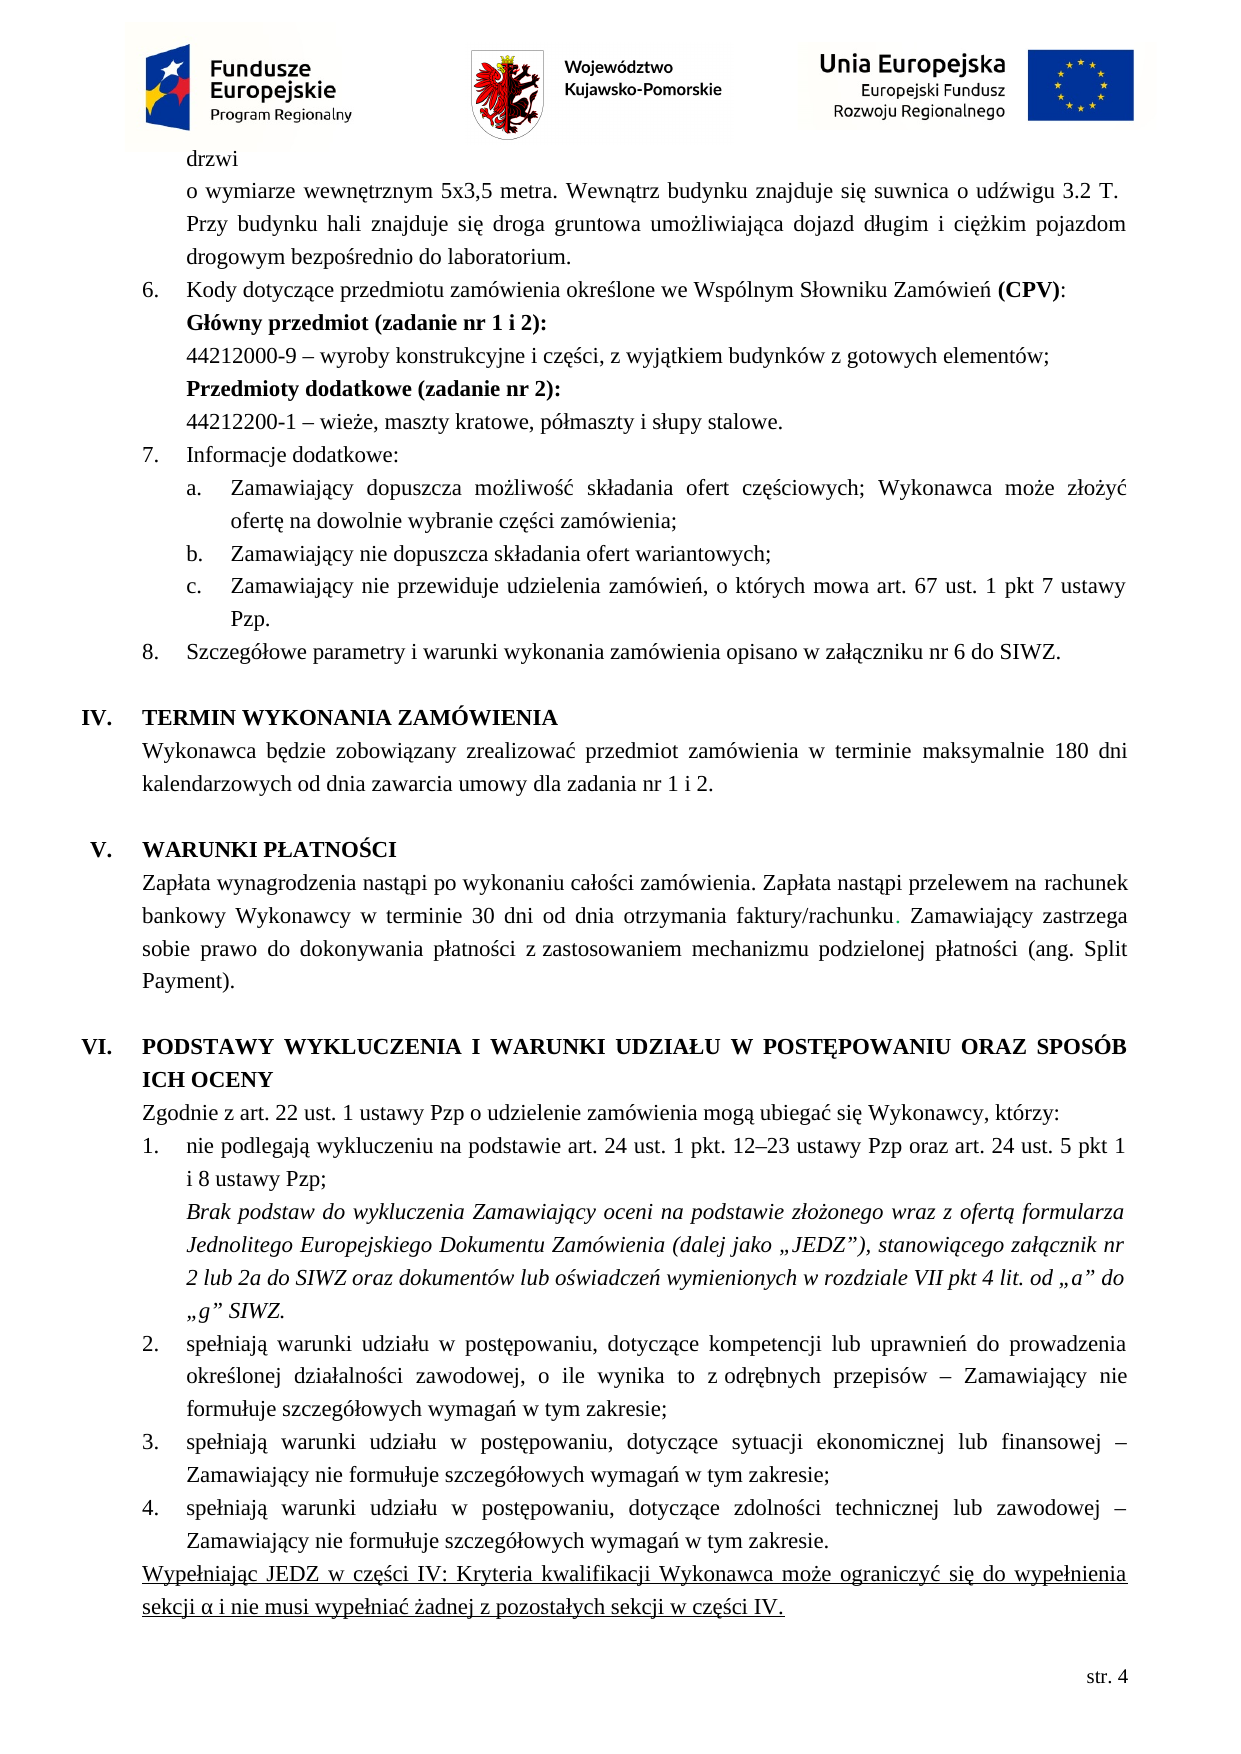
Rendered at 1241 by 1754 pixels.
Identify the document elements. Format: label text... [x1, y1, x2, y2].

list Zamawiający nie dopuszcza składania ofert wariantowych; [186, 540, 1128, 566]
list Kody dotyczące przedmiotu zamówienia określone we Wspólnym Słowniku Zamówień (CPV): [142, 276, 1128, 303]
list Zamawiający nie przewiduje udzielenia zamówień, o których mowa art. 67 ust. 1 pkt 7 ustawy Pzp. [186, 573, 1128, 632]
text Zgodnie z art. 22 ust. 1 ustawy Pzp o udzielenie zamówienia mogą ubiegać się Wykonawcy, którzy: [142, 1099, 1128, 1126]
text Zapłata wynagrodzenia nastąpi po wykonaniu całości zamówienia. Zapłata nastąpi przelewem na rachunek bankowy Wykonawcy w terminie 30 dni od dnia otrzymania faktury/rachunku. Zamawiający zastrzega sobie prawo do dokonywania płatności z zastosowaniem mechanizmu podzielonej płatności (ang. Split Payment). [142, 869, 1128, 994]
list PODSTAWY WYKLUCZENIA I WARUNKI UDZIAŁU W POSTĘPOWANIU ORAZ SPOSÓB ICH OCENY [112, 1033, 1128, 1093]
text Główny przedmiot (zadanie nr 1 i 2): [186, 309, 1128, 336]
text Wykonawca będzie zobowiązany zrealizować przedmiot zamówienia w terminie maksymalnie 180 dni kalendarzowych od dnia zawarcia umowy dla zadania nr 1 i 2. [142, 737, 1128, 796]
text 44212000-9 – wyroby konstrukcyjne i części, z wyjątkiem budynków z gotowych elementów; [186, 342, 1128, 368]
text 44212200-1 – wieże, maszty kratowe, półmaszty i słupy stalowe. [186, 408, 1128, 434]
list spełniają warunki udziału w postępowaniu, dotyczące kompetencji lub uprawnień do prowadzenia określonej działalności zawodowej, o ile wynika to z odrębnych przepisów – Zamawiający nie formułuje szczegółowych wymagań w tym zakresie; [142, 1330, 1128, 1422]
text Przedmioty dodatkowe (zadanie nr 2): [186, 375, 1128, 401]
list Szczegółowe parametry i warunki wykonania zamówienia opisano w załączniku nr 6 do SIWZ. [142, 638, 1128, 665]
picture [797, 42, 1157, 130]
text Wypełniając JEDZ w części IV: Kryteria kwalifikacji Wykonawca może ograniczyć się do wypełnienia sekcji α i nie musi wypełniać żadnej z pozostałych sekcji w części IV. [142, 1560, 1128, 1583]
list spełniają warunki udziału w postępowaniu, dotyczące zdolności technicznej lub zawodowej – Zamawiający nie formułuje szczegółowych wymagań w tym zakresie. [142, 1494, 1128, 1553]
list nie podlegają wykluczeniu na podstawie art. 24 ust. 1 pkt. 12–23 ustawy Pzp oraz art. 24 ust. 5 pkt 1 i 8 ustawy Pzp; [142, 1132, 1128, 1191]
text Brak podstaw do wykluczenia Zamawiający oceni na podstawie złożonego wraz z ofertą formularza Jednolitego Europejskiego Dokumentu Zamówienia (dalej jako „JEDZ”), stanowiącego załącznik nr 2 lub 2a do SIWZ oraz dokumentów lub oświadczeń wymienionych w rozdziale VII pkt 4 lit. od „a” do „g” SIWZ. [186, 1198, 1128, 1323]
list TERMIN WYKONANIA ZAMÓWIENIA [112, 704, 1128, 731]
picture [464, 42, 734, 145]
list WARUNKI PŁATNOŚCI [112, 836, 1128, 862]
list spełniają warunki udziału w postępowaniu, dotyczące sytuacji ekonomicznej lub finansowej – Zamawiający nie formułuje szczegółowych wymagań w tym zakresie; [142, 1428, 1128, 1488]
list Zamawiający dopuszcza możliwość składania ofert częściowych; Wykonawca może złożyć ofertę na dowolnie wybranie części zamówienia; [186, 474, 1128, 533]
text Wypełniając JEDZ w części IV: Kryteria kwalifikacji Wykonawca może ograniczyć się do wypełnienia sekcji α i nie musi wypełniać żadnej z pozostałych sekcji w części IV. [142, 1584, 1128, 1619]
list Informacje dodatkowe: [142, 441, 1128, 467]
picture [124, 22, 373, 152]
